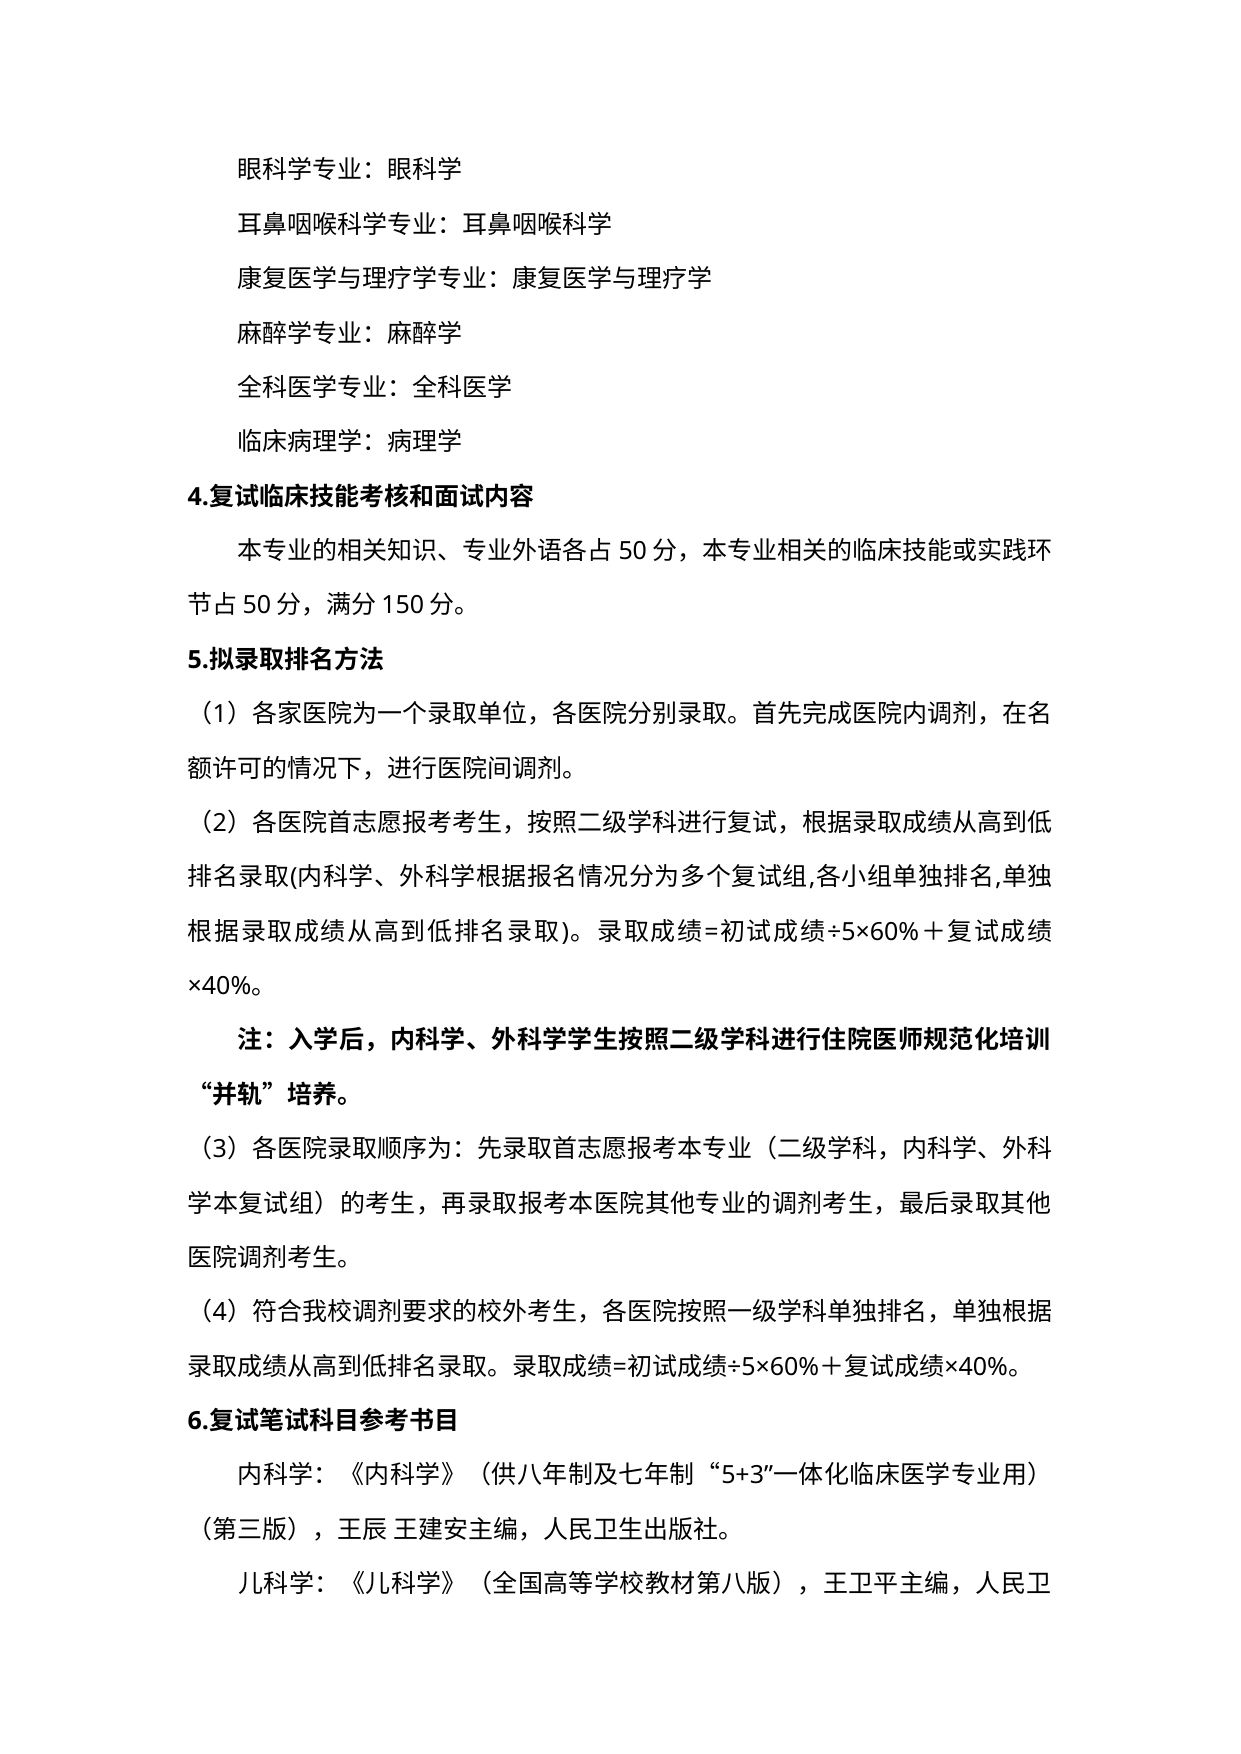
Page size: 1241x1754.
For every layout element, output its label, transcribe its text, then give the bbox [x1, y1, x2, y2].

text 5.拟录取排名方法 [187, 639, 1053, 676]
text 内科学：《内科学》（供八年制及七年制“5+3”一体化临床医学专业用）（第三版），王辰 王建安主编，人民卫生出版社。 [187, 1455, 1053, 1546]
text （2）各医院首志愿报考考生，按照二级学科进行复试，根据录取成绩从高到低排名录取(内科学、外科学根据报名情况分为多个复试组,各小组单独排名,单独根据录取成绩从高到低排名录取)。录取成绩=初试成绩÷5×60%＋复试成绩×40%。 [187, 802, 1053, 1002]
text 耳鼻咽喉科学专业：耳鼻咽喉科学 [187, 204, 1053, 241]
text 眼科学专业：眼科学 [187, 150, 1053, 186]
text 4.复试临床技能考核和面试内容 [187, 476, 1053, 512]
text 临床病理学：病理学 [187, 422, 1053, 458]
text （3）各医院录取顺序为：先录取首志愿报考本专业（二级学科，内科学、外科学本复试组）的考生，再录取报考本医院其他专业的调剂考生，最后录取其他医院调剂考生。 [187, 1129, 1053, 1274]
text 注：入学后，内科学、外科学学生按照二级学科进行住院医师规范化培训“并轨”培养。 [187, 1020, 1053, 1111]
text 本专业的相关知识、专业外语各占50分，本专业相关的临床技能或实践环节占50分，满分150分。 [187, 531, 1053, 621]
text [187, 1564, 1053, 1600]
text 6.复试笔试科目参考书目 [187, 1401, 1053, 1437]
text （1）各家医院为一个录取单位，各医院分别录取。首先完成医院内调剂，在名额许可的情况下，进行医院间调剂。 [187, 694, 1053, 784]
text 康复医学与理疗学专业：康复医学与理疗学 [187, 259, 1053, 295]
text （4）符合我校调剂要求的校外考生，各医院按照一级学科单独排名，单独根据录取成绩从高到低排名录取。录取成绩=初试成绩÷5×60%＋复试成绩×40%。 [187, 1292, 1053, 1382]
text 麻醉学专业：麻醉学 [187, 313, 1053, 349]
text 全科医学专业：全科医学 [187, 367, 1053, 404]
